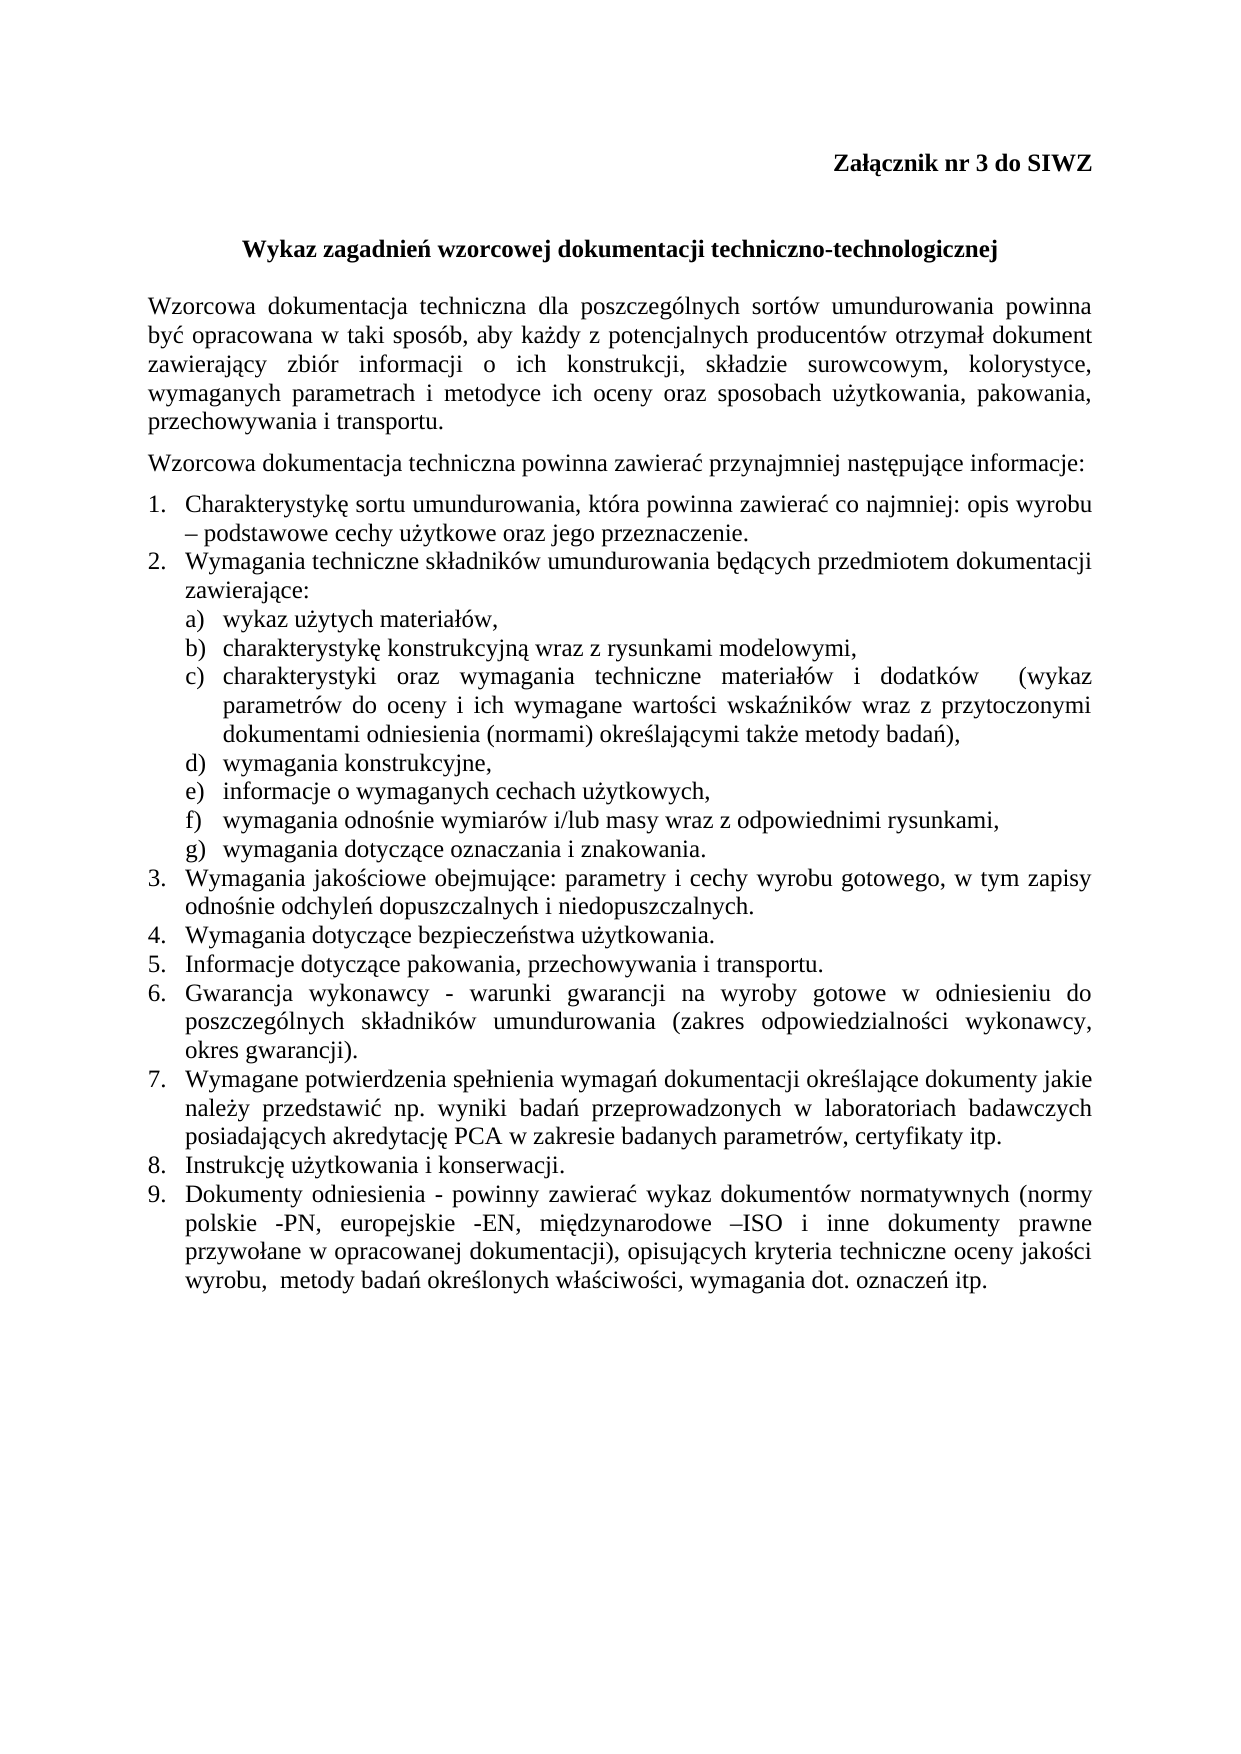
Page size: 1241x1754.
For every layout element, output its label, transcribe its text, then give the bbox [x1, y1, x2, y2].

text Wzorcowa dokumentacja techniczna powinna zawierać przynajmniej następujące informacje: [148, 448, 1093, 476]
list Instrukcję użytkowania i konserwacji. [148, 1150, 1093, 1179]
list Wymagania techniczne składników umundurowania będących przedmiotem dokumentacji zawierające: [148, 546, 1093, 604]
text Wzorcowa dokumentacja techniczna dla poszczególnych sortów umundurowania powinna być opracowana w taki sposób, aby każdy z potencjalnych producentów otrzymał dokument zawierający zbiór informacji o ich konstrukcji, składzie surowcowym, kolorystyce, wymaganych parametrach i metodyce ich oceny oraz sposobach użytkowania, pakowania, przechowywania i transportu. [148, 291, 1093, 435]
list Wymagania dotyczące bezpieczeństwa użytkowania. [148, 920, 1093, 949]
list wymagania dotyczące oznaczania i znakowania. [185, 834, 1093, 863]
text Załącznik nr 3 do SIWZ [148, 148, 1093, 176]
list Gwarancja wykonawcy - warunki gwarancji na wyroby gotowe w odniesieniu do poszczególnych składników umundurowania (zakres odpowiedzialności wykonawcy, okres gwarancji). [148, 978, 1093, 1064]
list Dokumenty odniesienia - powinny zawierać wykaz dokumentów normatywnych (normy polskie -PN, europejskie -EN, międzynarodowe –ISO i inne dokumenty prawne przywołane w opracowanej dokumentacji), opisujących kryteria techniczne oceny jakości wyrobu, metody badań określonych właściwości, wymagania dot. oznaczeń itp. [148, 1179, 1093, 1294]
list wykaz użytych materiałów, [185, 604, 1093, 633]
list charakterystykę konstrukcyjną wraz z rysunkami modelowymi, [185, 633, 1093, 661]
list informacje o wymaganych cechach użytkowych, [185, 776, 1093, 805]
list wymagania odnośnie wymiarów i/lub masy wraz z odpowiednimi rysunkami, [185, 805, 1093, 834]
list Charakterystykę sortu umundurowania, która powinna zawierać co najmniej: opis wyrobu – podstawowe cechy użytkowe oraz jego przeznaczenie. [148, 489, 1093, 546]
list Informacje dotyczące pakowania, przechowywania i transportu. [148, 949, 1093, 978]
list wymagania konstrukcyjne, [185, 748, 1093, 776]
text Wykaz zagadnień wzorcowej dokumentacji techniczno-technologicznej [148, 234, 1093, 263]
list Wymagania jakościowe obejmujące: parametry i cechy wyrobu gotowego, w tym zapisy odnośnie odchyleń dopuszczalnych i niedopuszczalnych. [148, 863, 1093, 920]
list Wymagane potwierdzenia spełnienia wymagań dokumentacji określające dokumenty jakie należy przedstawić np. wyniki badań przeprowadzonych w laboratoriach badawczych posiadających akredytację PCA w zakresie badanych parametrów, certyfikaty itp. [148, 1064, 1093, 1150]
list charakterystyki oraz wymagania techniczne materiałów i dodatków (wykaz parametrów do oceny i ich wymagane wartości wskaźników wraz z przytoczonymi dokumentami odniesienia (normami) określającymi także metody badań), [185, 661, 1093, 748]
